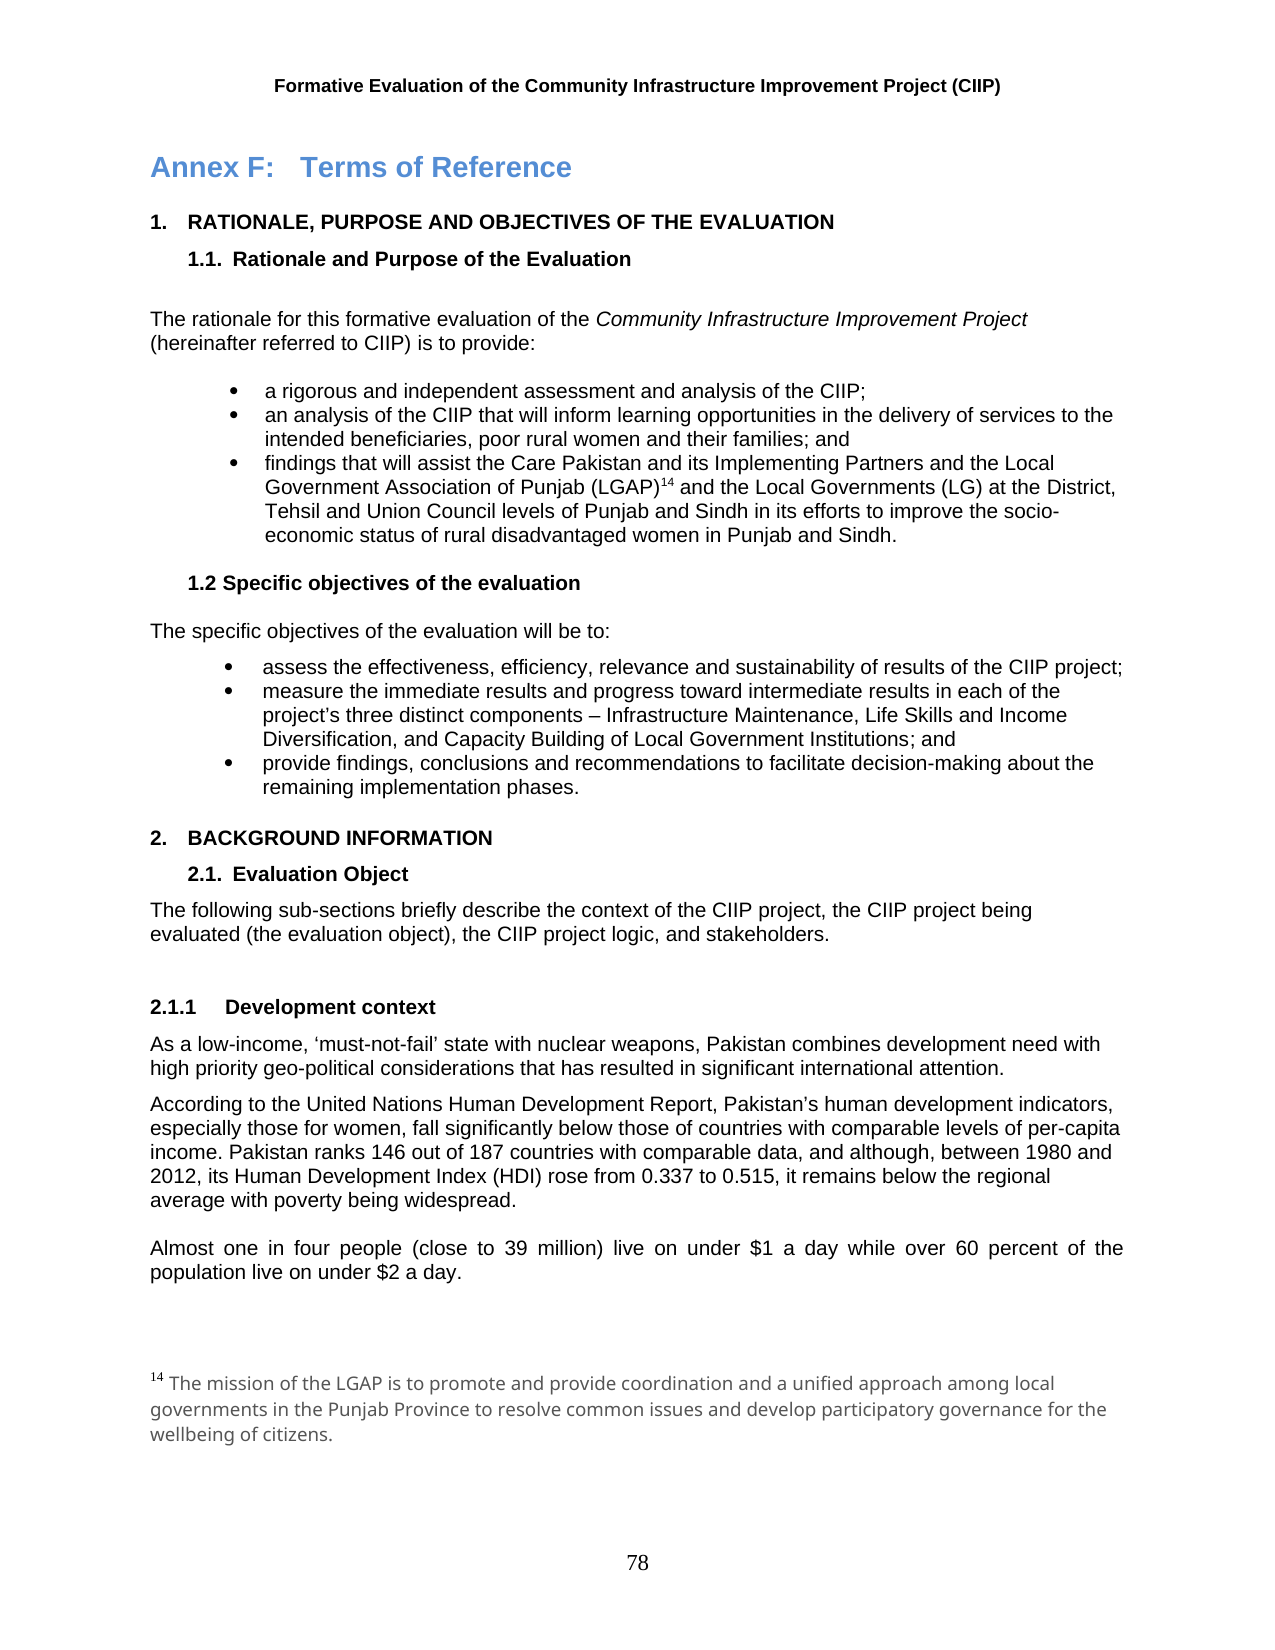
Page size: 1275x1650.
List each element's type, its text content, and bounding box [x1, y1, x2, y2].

list an analysis of the CIIP that will inform learning opportunities in the delivery of services to the intended beneficiaries, poor rural women and their families; and [230, 403, 1125, 451]
list Evaluation Object [187, 862, 1125, 886]
list RATIONALE, PURPOSE AND OBJECTIVES OF THE EVALUATION [150, 210, 1125, 234]
text The following sub-sections briefly describe the context of the CIIP project, the CIIP project being evaluated (the evaluation object), the CIIP project logic, and stakeholders. [150, 898, 1125, 946]
text According to the United Nations Human Development Report, Pakistan’s human development indicators, especially those for women, fall significantly below those of countries with comparable levels of per-capita income. Pakistan ranks 146 out of 187 countries with comparable data, and although, between 1980 and 2012, its Human Development Index (HDI) rose from 0.337 to 0.515, it remains below the regional average with poverty being widespread. [150, 1092, 1125, 1212]
list findings that will assist the Care Pakistan and its Implementing Partners and the Local Government Association of Punjab (LGAP) and the Local Governments (LG) at the District, Tehsil and Union Council levels of Punjab and Sindh in its efforts to improve the socio-economic status of rural disadvantaged women in Punjab and Sindh. [230, 451, 1125, 547]
text 2.1.1 Development context [150, 995, 1125, 1019]
text As a low-income, ‘must-not-fail’ state with nuclear weapons, Pakistan combines development need with high priority geo-political considerations that has resulted in significant international attention. [150, 1032, 1125, 1079]
list measure the immediate results and progress toward intermediate results in each of the project’s three distinct components – Infrastructure Maintenance, Life Skills and Income Diversification, and Capacity Building of Local Government Institutions; and [225, 679, 1125, 751]
list assess the effectiveness, efficiency, relevance and sustainability of results of the CIIP project; [225, 655, 1125, 679]
text Almost one in four people (close to 39 million) live on under $1 a day while over 60 percent of the population live on under $2 a day. [150, 1236, 1125, 1284]
list provide findings, conclusions and recommendations to facilitate decision-making about the remaining implementation phases. [225, 751, 1125, 799]
list Rationale and Purpose of the Evaluation [187, 246, 1125, 270]
text The specific objectives of the evaluation will be to: [150, 618, 1125, 642]
text 1.2 Specific objectives of the evaluation [187, 571, 1125, 594]
text The rationale for this formative evaluation of the Community Infrastructure Improvement Project (hereinafter referred to CIIP) is to provide: [150, 307, 1125, 355]
subtitle Annex F: Terms of Reference [150, 150, 1125, 183]
list BACKGROUND INFORMATION [150, 825, 1125, 849]
list a rigorous and independent assessment and analysis of the CIIP; [230, 379, 1125, 403]
